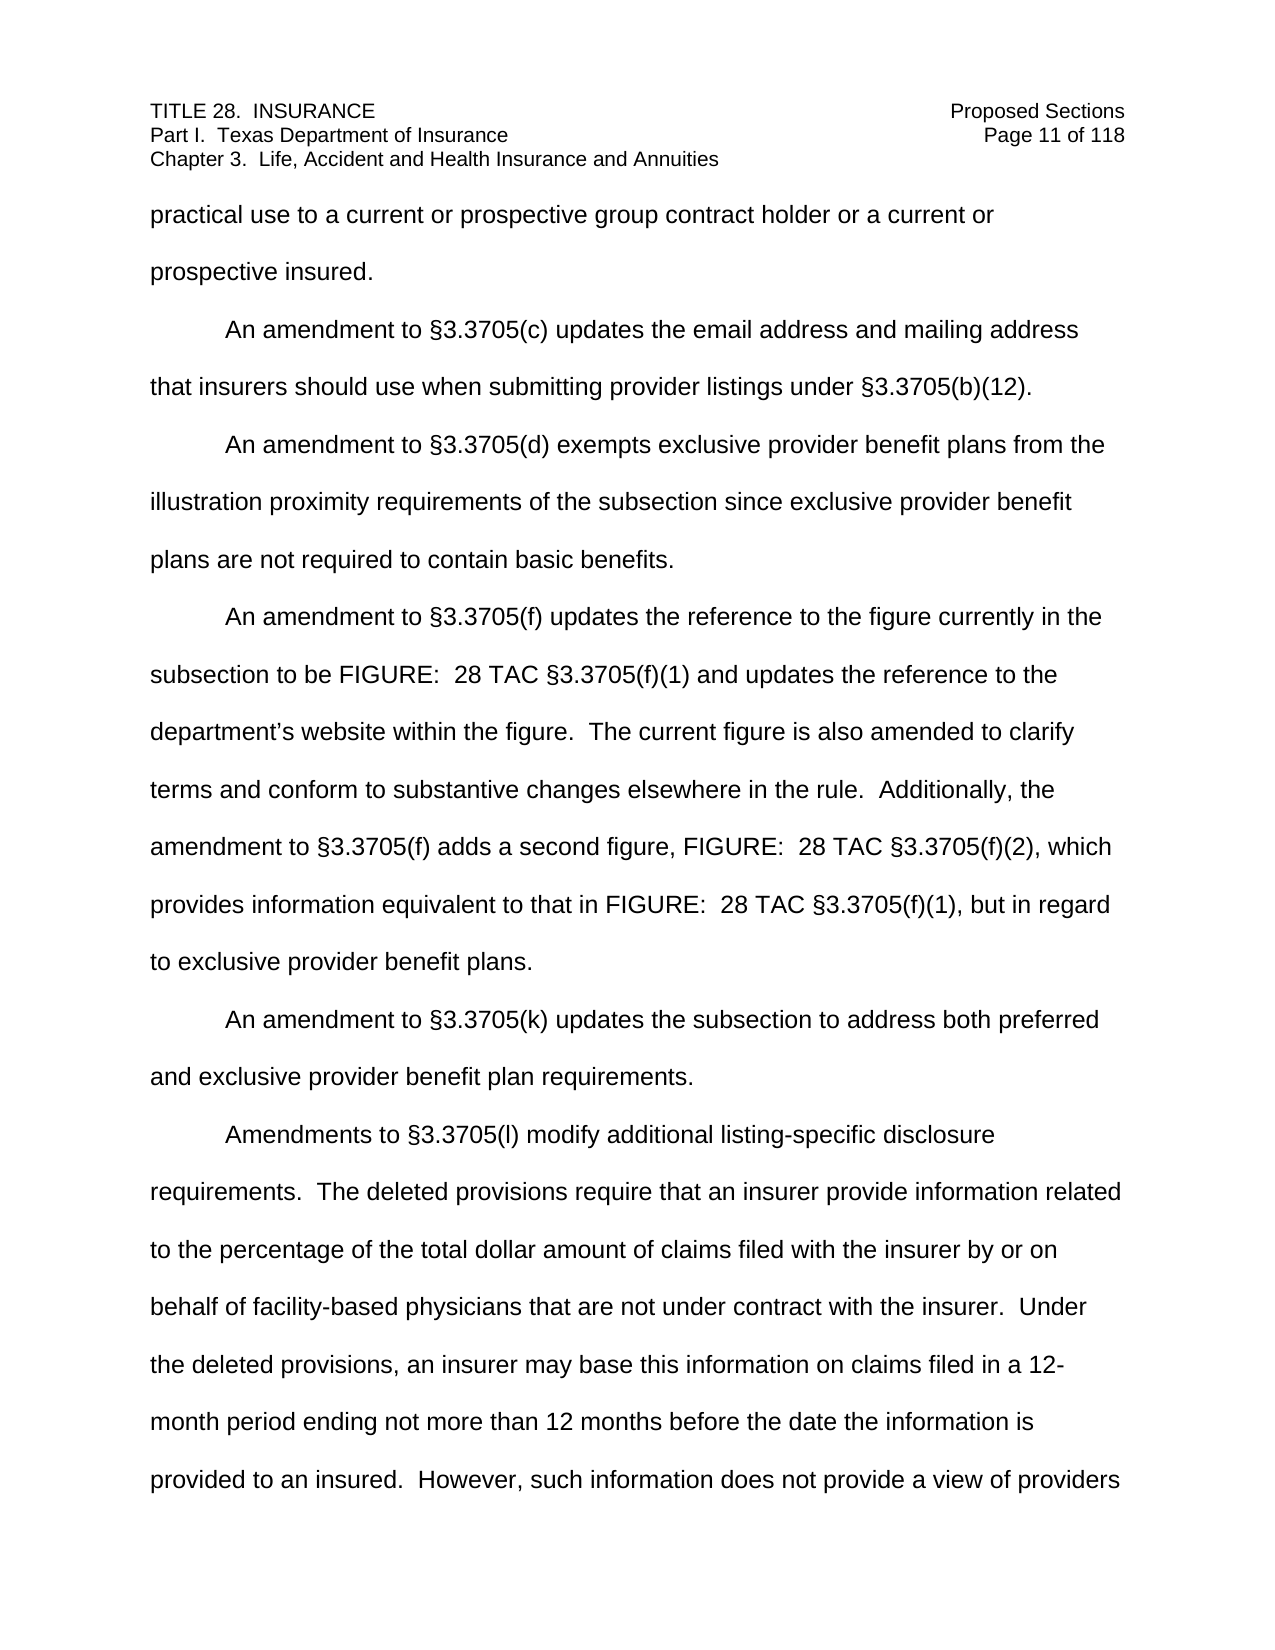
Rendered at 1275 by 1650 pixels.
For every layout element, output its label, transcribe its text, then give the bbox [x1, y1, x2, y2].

text An amendment to §3.3705(d) exempts exclusive provider benefit plans from the illustration proximity requirements of the subsection since exclusive provider benefit plans are not required to contain basic benefits. [150, 429, 1125, 573]
text An amendment to §3.3705(c) updates the email address and mailing address that insurers should use when submitting provider listings under §3.3705(b)(12). [150, 314, 1125, 401]
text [150, 199, 1125, 286]
text An amendment to §3.3705(k) updates the subsection to address both preferred and exclusive provider benefit plan requirements. [150, 1004, 1125, 1091]
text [150, 1119, 1125, 1493]
text An amendment to §3.3705(f) updates the reference to the figure currently in the subsection to be FIGURE: 28 TAC §3.3705(f)(1) and updates the reference to the department’s website within the figure. The current figure is also amended to clarify terms and conform to substantive changes elsewhere in the rule. Additionally, the amendment to §3.3705(f) adds a second figure, FIGURE: 28 TAC §3.3705(f)(2), which provides information equivalent to that in FIGURE: 28 TAC §3.3705(f)(1), but in regard to exclusive provider benefit plans. [150, 602, 1125, 976]
